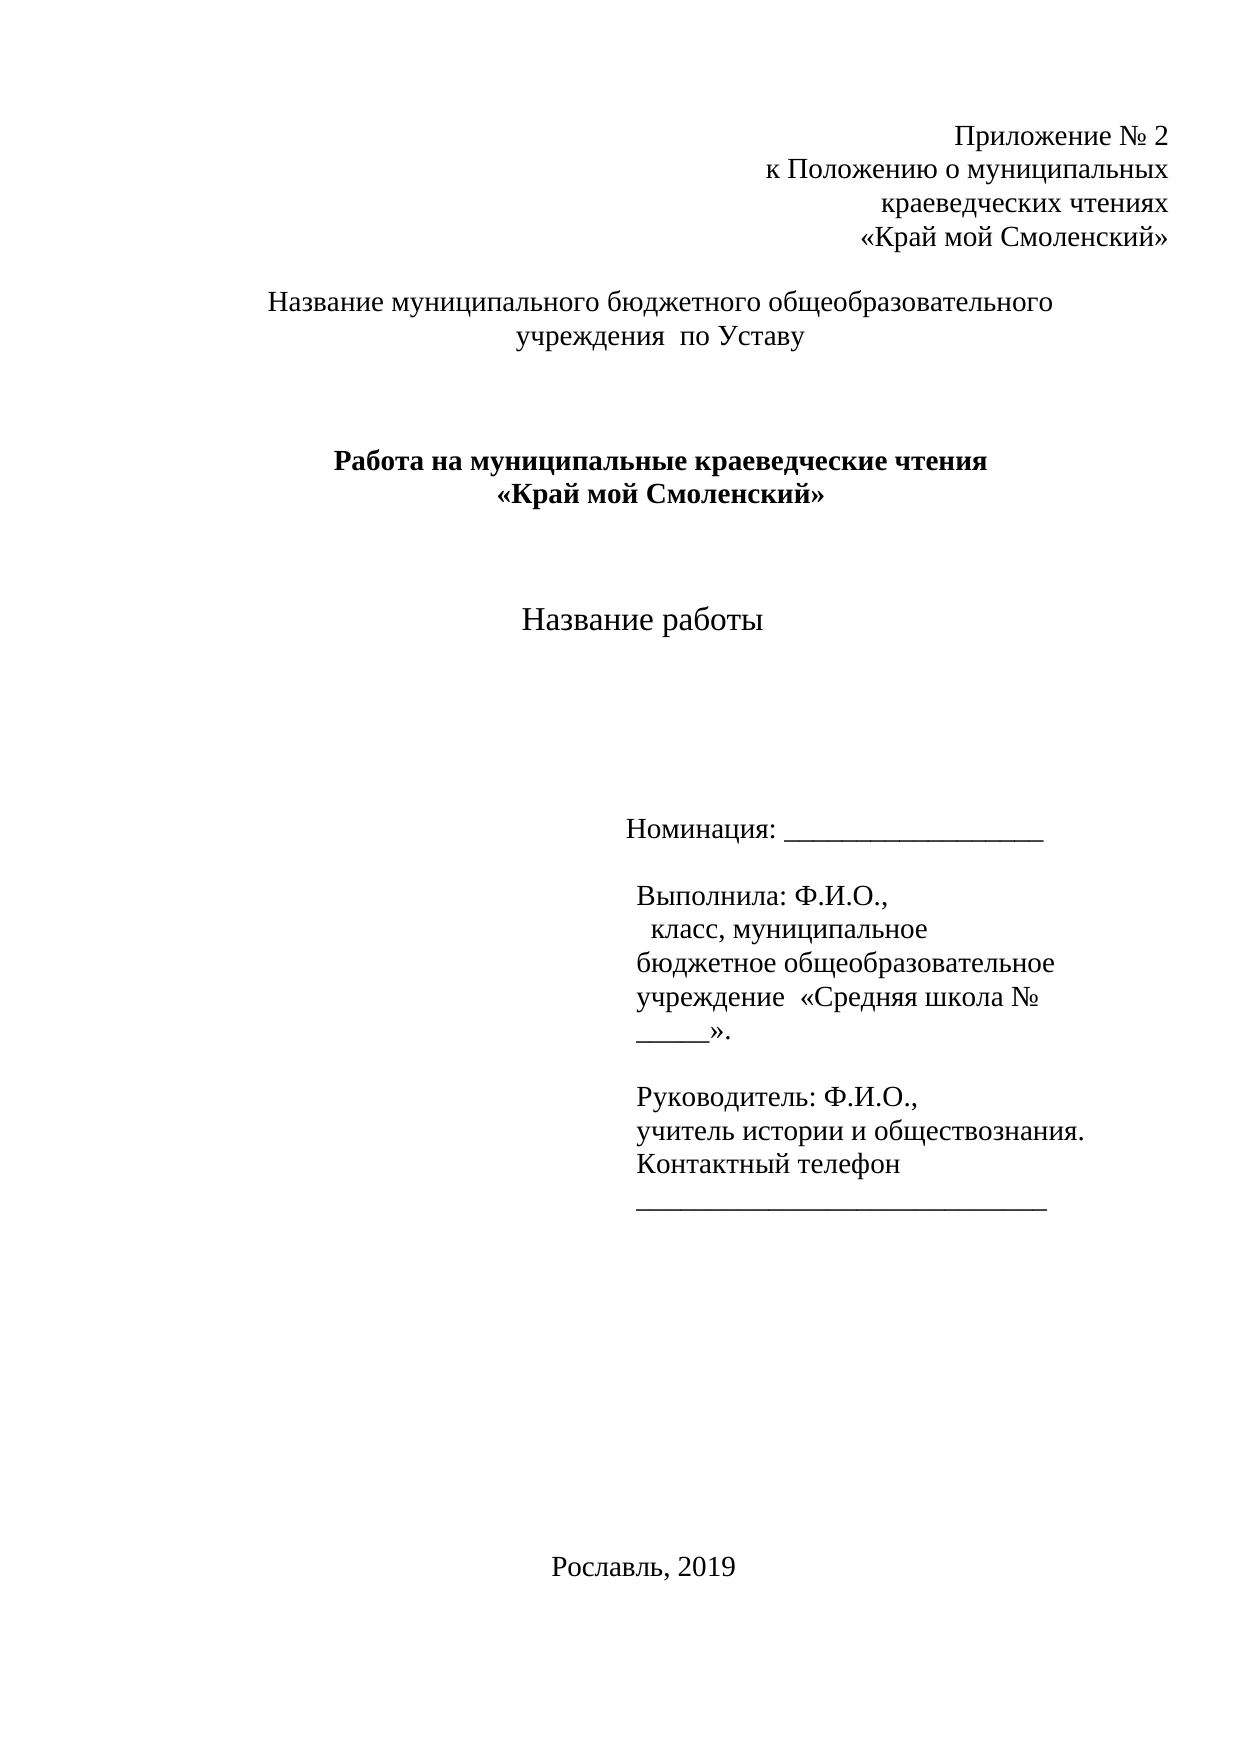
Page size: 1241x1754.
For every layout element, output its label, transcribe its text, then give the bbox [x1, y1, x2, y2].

text к Положению о муниципальных [118, 152, 1169, 185]
text Работа на муниципальные краеведческие чтения [314, 444, 1008, 477]
text класс, муниципальное бюджетное общеобразовательное учреждение «Средняя школа № _____». [636, 912, 1063, 1046]
text «Край мой Смоленский» [314, 477, 1008, 510]
text учитель истории и обществознания. [636, 1113, 1112, 1146]
text Рославль, 2019 [118, 1549, 1169, 1582]
text Номинация: __________________ [626, 811, 1169, 844]
text Контактный телефон ____________________________ [636, 1146, 1112, 1213]
text «Край мой Смоленский» [118, 219, 1169, 252]
text Название муниципального бюджетного общеобразовательного учреждения по Уставу [243, 285, 1078, 351]
text краеведческих чтениях [118, 185, 1169, 219]
text Выполнила: Ф.И.О., [636, 878, 1063, 912]
text Приложение № 2 [118, 118, 1169, 152]
text Руководитель: Ф.И.О., [636, 1079, 1112, 1113]
text Название работы [118, 610, 1167, 635]
